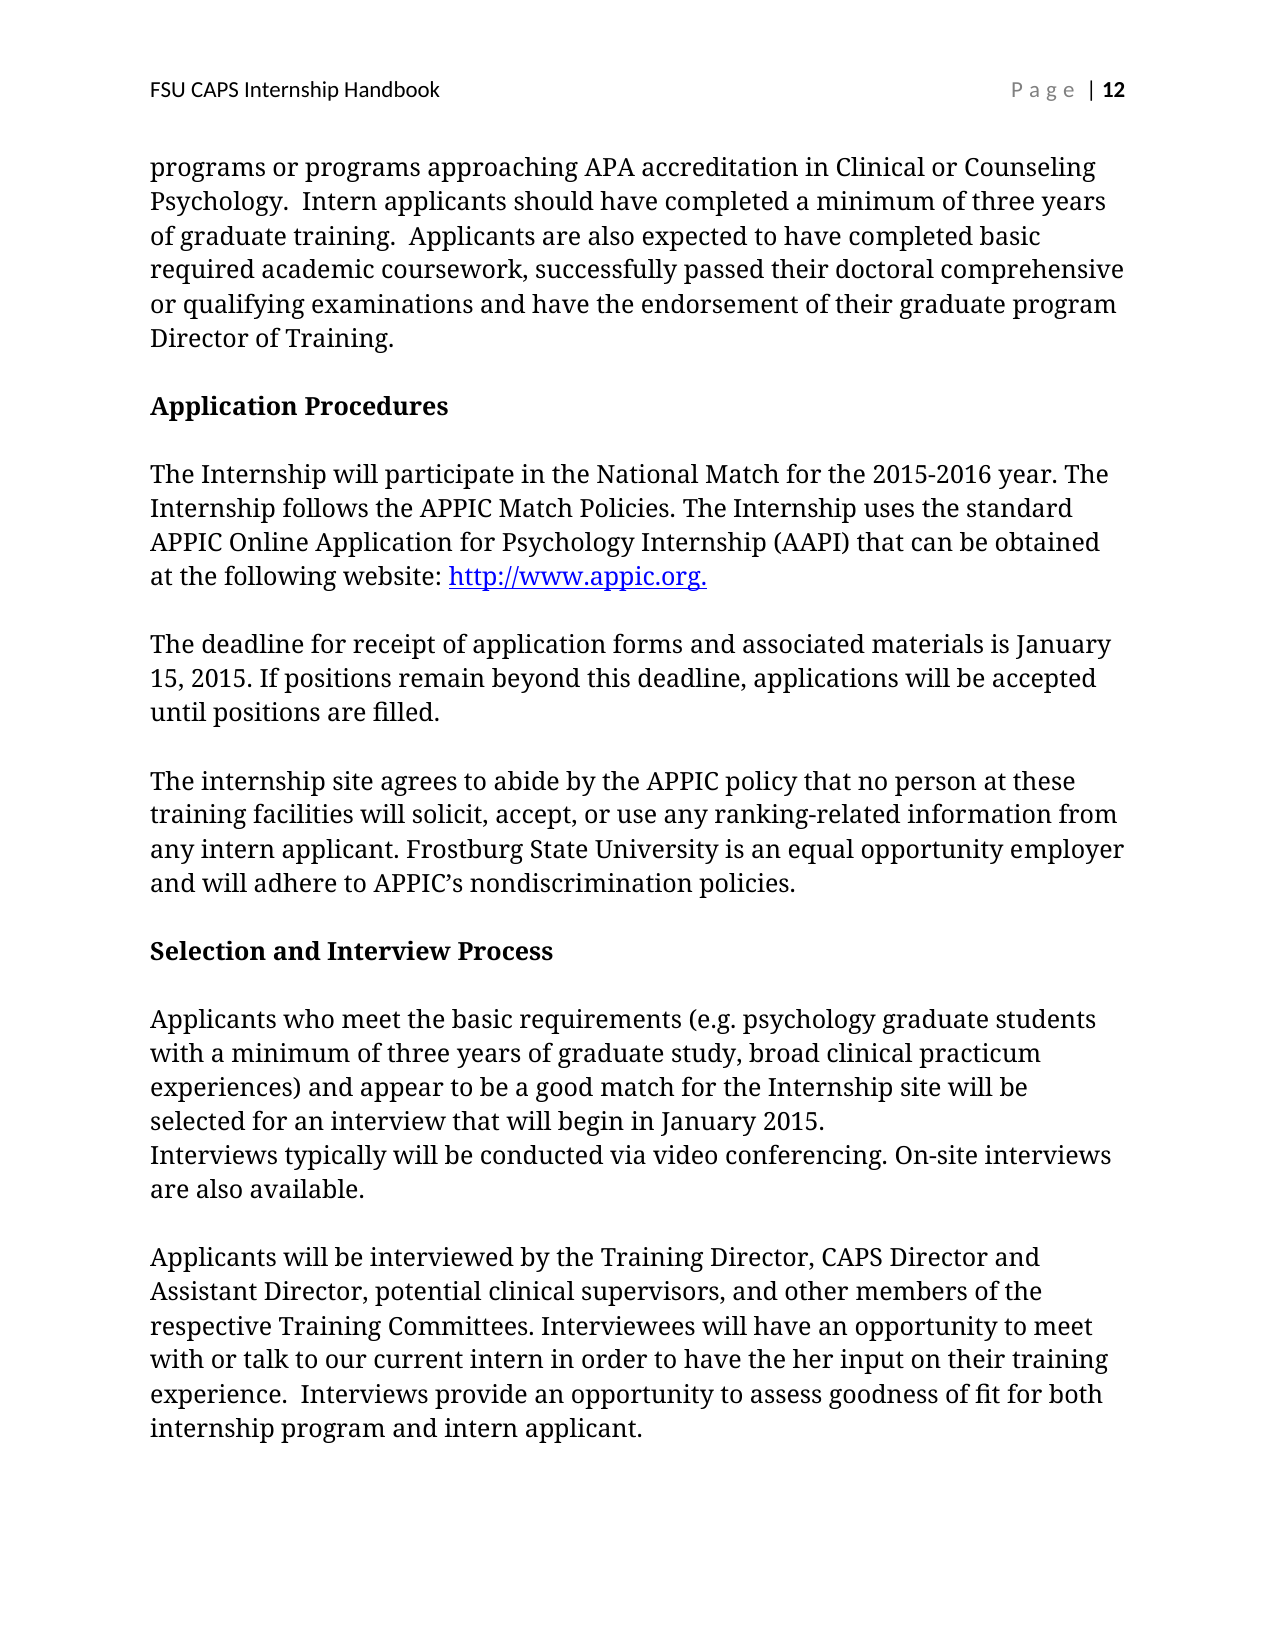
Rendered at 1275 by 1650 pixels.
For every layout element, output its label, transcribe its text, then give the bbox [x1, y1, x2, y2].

text Applicants who meet the basic requirements (e.g. psychology graduate students with a minimum of three years of graduate study, broad clinical practicum experiences) and appear to be a good match for the Internship site will be selected for an interview that will begin in January 2015. [150, 1002, 1125, 1138]
text Application Procedures [150, 388, 1125, 422]
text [150, 150, 1125, 354]
text Applicants will be interviewed by the Training Director, CAPS Director and Assistant Director, potential clinical supervisors, and other members of the respective Training Committees. Interviewees will have an opportunity to meet with or talk to our current intern in order to have the her input on their training experience. Interviews provide an opportunity to assess goodness of fit for both internship program and intern applicant. [150, 1240, 1125, 1444]
text Interviews typically will be conducted via video conferencing. On-site interviews are also available. [150, 1138, 1114, 1206]
text The deadline for receipt of application forms and associated materials is January 15, 2015. If positions remain beyond this deadline, applications will be accepted until positions are filled. [150, 627, 1125, 729]
text Selection and Interview Process [150, 933, 1125, 967]
text The Internship will participate in the National Match for the 2015-2016 year. The Internship follows the APPIC Match Policies. The Internship uses the standard APPIC Online Application for Psychology Internship (AAPI) that can be obtained at the following website: http://www.appic.org. [150, 457, 1125, 593]
text The internship site agrees to abide by the APPIC policy that no person at these training facilities will solicit, accept, or use any ranking-related information from any intern applicant. Frostburg State University is an equal opportunity employer and will adhere to APPIC’s nondiscrimination policies. [150, 763, 1125, 899]
